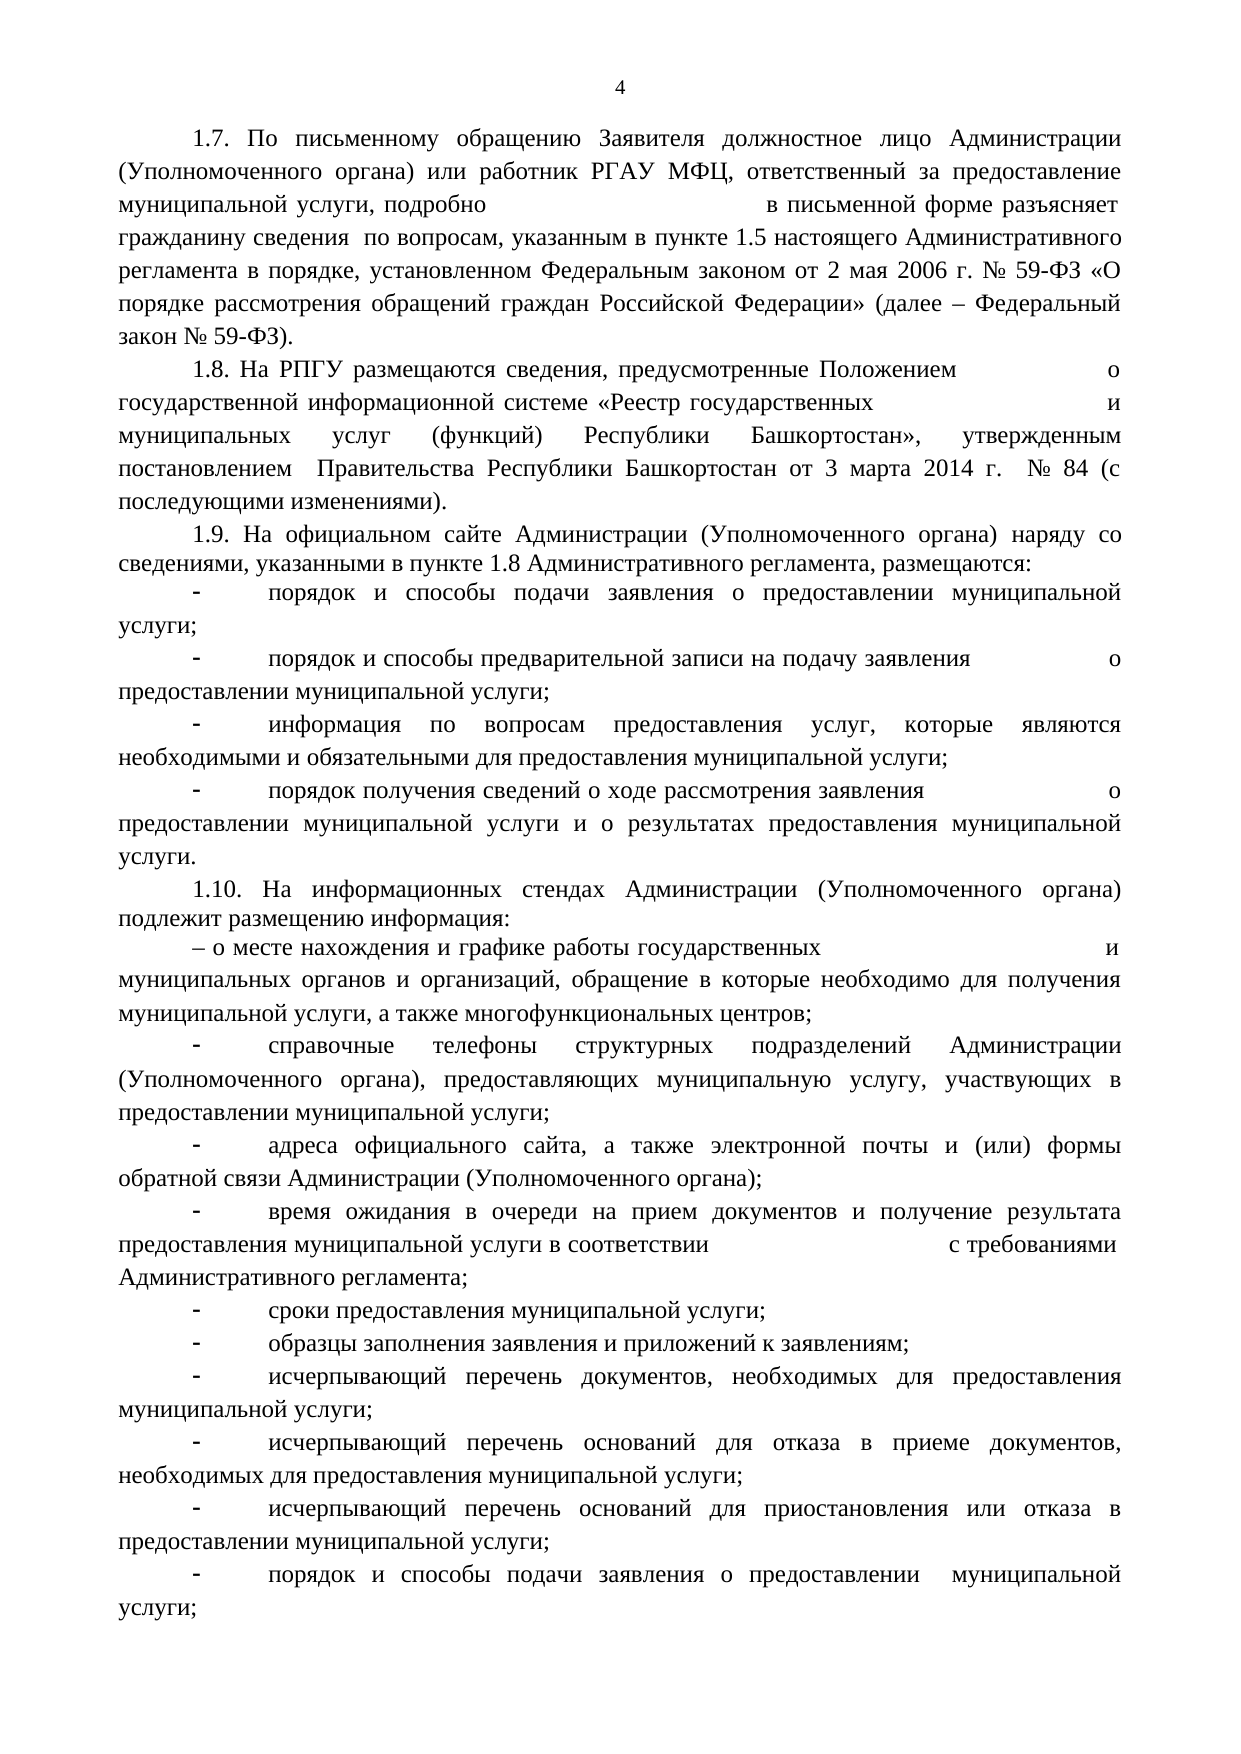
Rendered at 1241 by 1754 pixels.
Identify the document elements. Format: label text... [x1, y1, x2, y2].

list порядок и способы подачи заявления о предоставлении муниципальной услуги; [118, 1559, 1122, 1621]
text 1.7. По письменному обращению Заявителя должностное лицо Администрации (Уполномоченного органа) или работник РГАУ МФЦ, ответственный за предоставление муниципальной услуги, подробно в письменной форме разъясняет гражданину сведения по вопросам, указанным в пункте 1.5 настоящего Административного регламента в порядке, установленном Федеральным законом от 2 мая 2006 г. № 59-ФЗ «О порядке рассмотрения обращений граждан Российской Федерации» (далее – Федеральный закон № 59-ФЗ). [118, 123, 1122, 350]
list сроки предоставления муниципальной услуги; [118, 1295, 1122, 1323]
list исчерпывающий перечень оснований для отказа в приеме документов, необходимых для предоставления муниципальной услуги; [118, 1427, 1122, 1489]
list информация по вопросам предоставления услуг, которые являются необходимыми и обязательными для предоставления муниципальной услуги; [118, 709, 1122, 771]
list образцы заполнения заявления и приложений к заявлениям; [118, 1328, 1122, 1357]
list исчерпывающий перечень оснований для приостановления или отказа в предоставлении муниципальной услуги; [118, 1493, 1122, 1555]
list справочные телефоны структурных подразделений Администрации (Уполномоченного органа), предоставляющих муниципальную услугу, участвующих в предоставлении муниципальной услуги; [118, 1031, 1122, 1125]
list исчерпывающий перечень документов, необходимых для предоставления муниципальной услуги; [118, 1361, 1122, 1423]
text 1.10. На информационных стендах Администрации (Уполномоченного органа) подлежит размещению информация: [118, 874, 1122, 932]
list порядок получения сведений о ходе рассмотрения заявления о предоставлении муниципальной услуги и о результатах предоставления муниципальной услуги. [118, 775, 1122, 870]
text – о месте нахождения и графике работы государственных и муниципальных органов и организаций, обращение в которые необходимо для получения муниципальной услуги, а также многофункциональных центров; [118, 932, 1122, 1026]
list порядок и способы подачи заявления о предоставлении муниципальной услуги; [118, 577, 1122, 639]
text 1.9. На официальном сайте Администрации (Уполномоченного органа) наряду со сведениями, указанными в пункте 1.8 Административного регламента, размещаются: [118, 519, 1122, 577]
text 1.8. На РПГУ размещаются сведения, предусмотренные Положением о государственной информационной системе «Реестр государственных и муниципальных услуг (функций) Республики Башкортостан», утвержденным постановлением Правительства Республики Башкортостан от 3 марта 2014 г. № 84 (с последующими изменениями). [118, 354, 1122, 515]
list адреса официального сайта, а также электронной почты и (или) формы обратной связи Администрации (Уполномоченного органа); [118, 1130, 1122, 1191]
list порядок и способы предварительной записи на подачу заявления о предоставлении муниципальной услуги; [118, 643, 1122, 705]
list время ожидания в очереди на прием документов и получение результата предоставления муниципальной услуги в соответствии с требованиями Административного регламента; [118, 1196, 1122, 1291]
